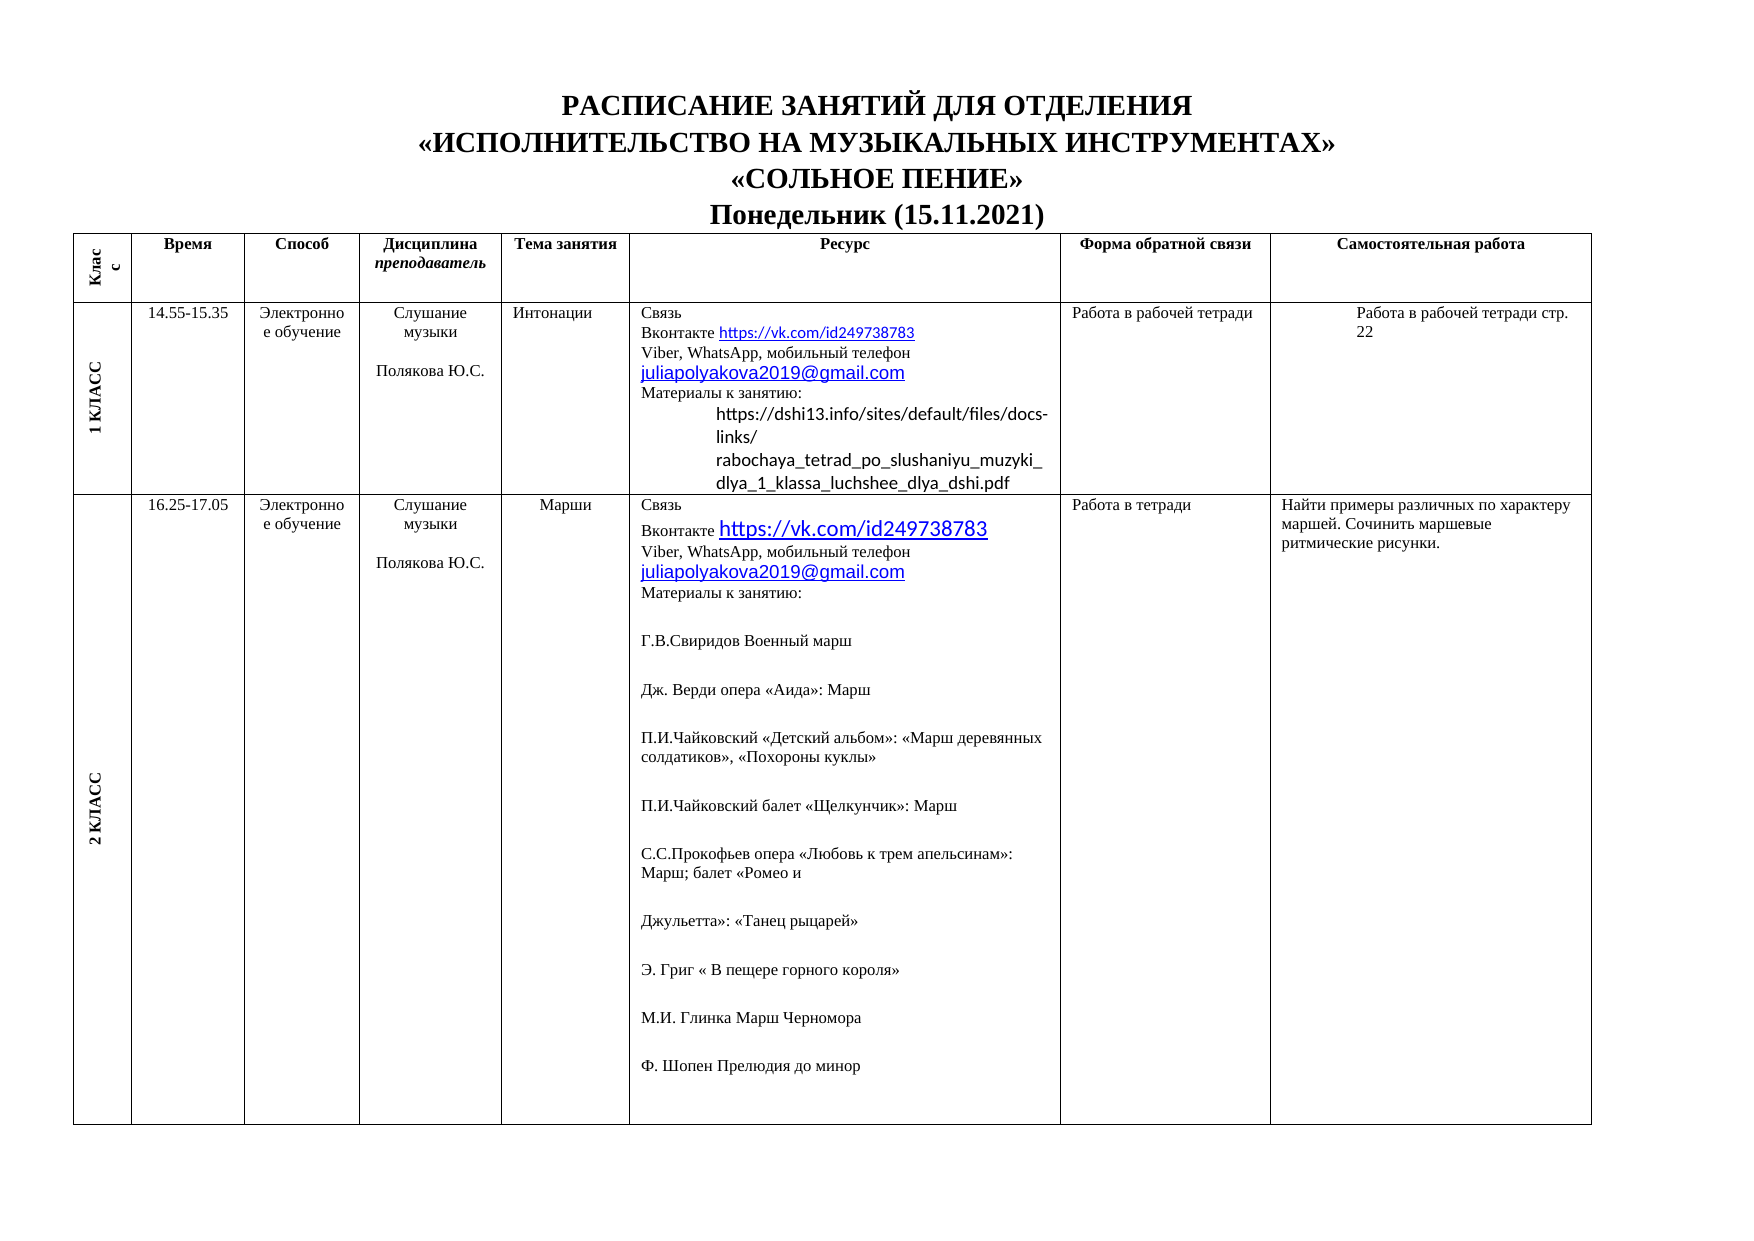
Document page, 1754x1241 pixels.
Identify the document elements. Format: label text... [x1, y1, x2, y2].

text РАСПИСАНИЕ ЗАНЯТИЙ ДЛЯ ОТДЕЛЕНИЯ [118, 88, 1636, 122]
table_cell 16.25-17.05 [132, 495, 244, 1124]
table_cell 14.55-15.35 [132, 303, 244, 494]
table_cell Слушание музыки Полякова Ю.С. [360, 495, 501, 1124]
table_header Ресурс [630, 234, 1060, 302]
table_header Форма обратной связи [1061, 234, 1270, 302]
table_cell Связь Вконтакте https://vk.com/id249738783 Viber, WhatsApp, мобильный телефон juliapolyakova2019@gmail.com Материалы к занятию: Г.В.Свиридов Военный марш Дж. Верди опера «Аида»: Марш П.И.Чайковский «Детский альбом»: «Марш деревянных солдатиков», «Похороны куклы» П.И.Чайковский балет «Щелкунчик»: Марш С.С.Прокофьев опера «Любовь к трем апельсинам»: Марш; балет «Ромео и Джульетта»: «Танец рыцарей» Э. Григ « В пещере горного короля» М.И. Глинка Марш Черномора Ф. Шопен Прелюдия до минор [630, 495, 1060, 1124]
table_header Дисциплина преподаватель [360, 234, 501, 302]
text «ИСПОЛНИТЕЛЬСТВО НА МУЗЫКАЛЬНЫХ ИНСТРУМЕНТАХ» [118, 125, 1636, 158]
table_cell Интонации [502, 303, 629, 494]
table_cell Электронное обучение [245, 303, 359, 494]
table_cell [245, 495, 359, 1124]
table_cell 2 КЛАСС [74, 495, 131, 1124]
table_cell Связь Вконтакте https://vk.com/id249738783 Viber, WhatsApp, мобильный телефон juliapolyakova2019@gmail.com Материалы к занятию: https://dshi13.info/sites/default/files/docs-links/rabochaya_tetrad_po_slushaniyu_muzyki_dlya_1_klassa_luchshee_dlya_dshi.pdf [630, 303, 1060, 494]
table_header Класс [74, 234, 131, 302]
table_cell Работа в рабочей тетради стр. 22 [1271, 303, 1591, 494]
table_header Тема занятия [502, 234, 629, 302]
table_cell Слушание музыки Полякова Ю.С. [360, 303, 501, 494]
table_cell Марши [502, 495, 629, 1124]
table_cell Работа в рабочей тетради [1061, 303, 1270, 494]
text «СОЛЬНОЕ ПЕНИЕ» [118, 161, 1636, 194]
table_header Самостоятельная работа [1271, 234, 1591, 302]
table_cell 1 КЛАСС [74, 303, 131, 494]
table_cell Найти примеры различных по характеру маршей. Сочинить маршевые ритмические рисунки. [1271, 495, 1591, 1124]
table_header Время [132, 234, 244, 302]
table_cell Работа в тетради [1061, 495, 1270, 1124]
table_header Способ [245, 234, 359, 302]
text Понедельник (15.11.2021) [118, 197, 1636, 231]
